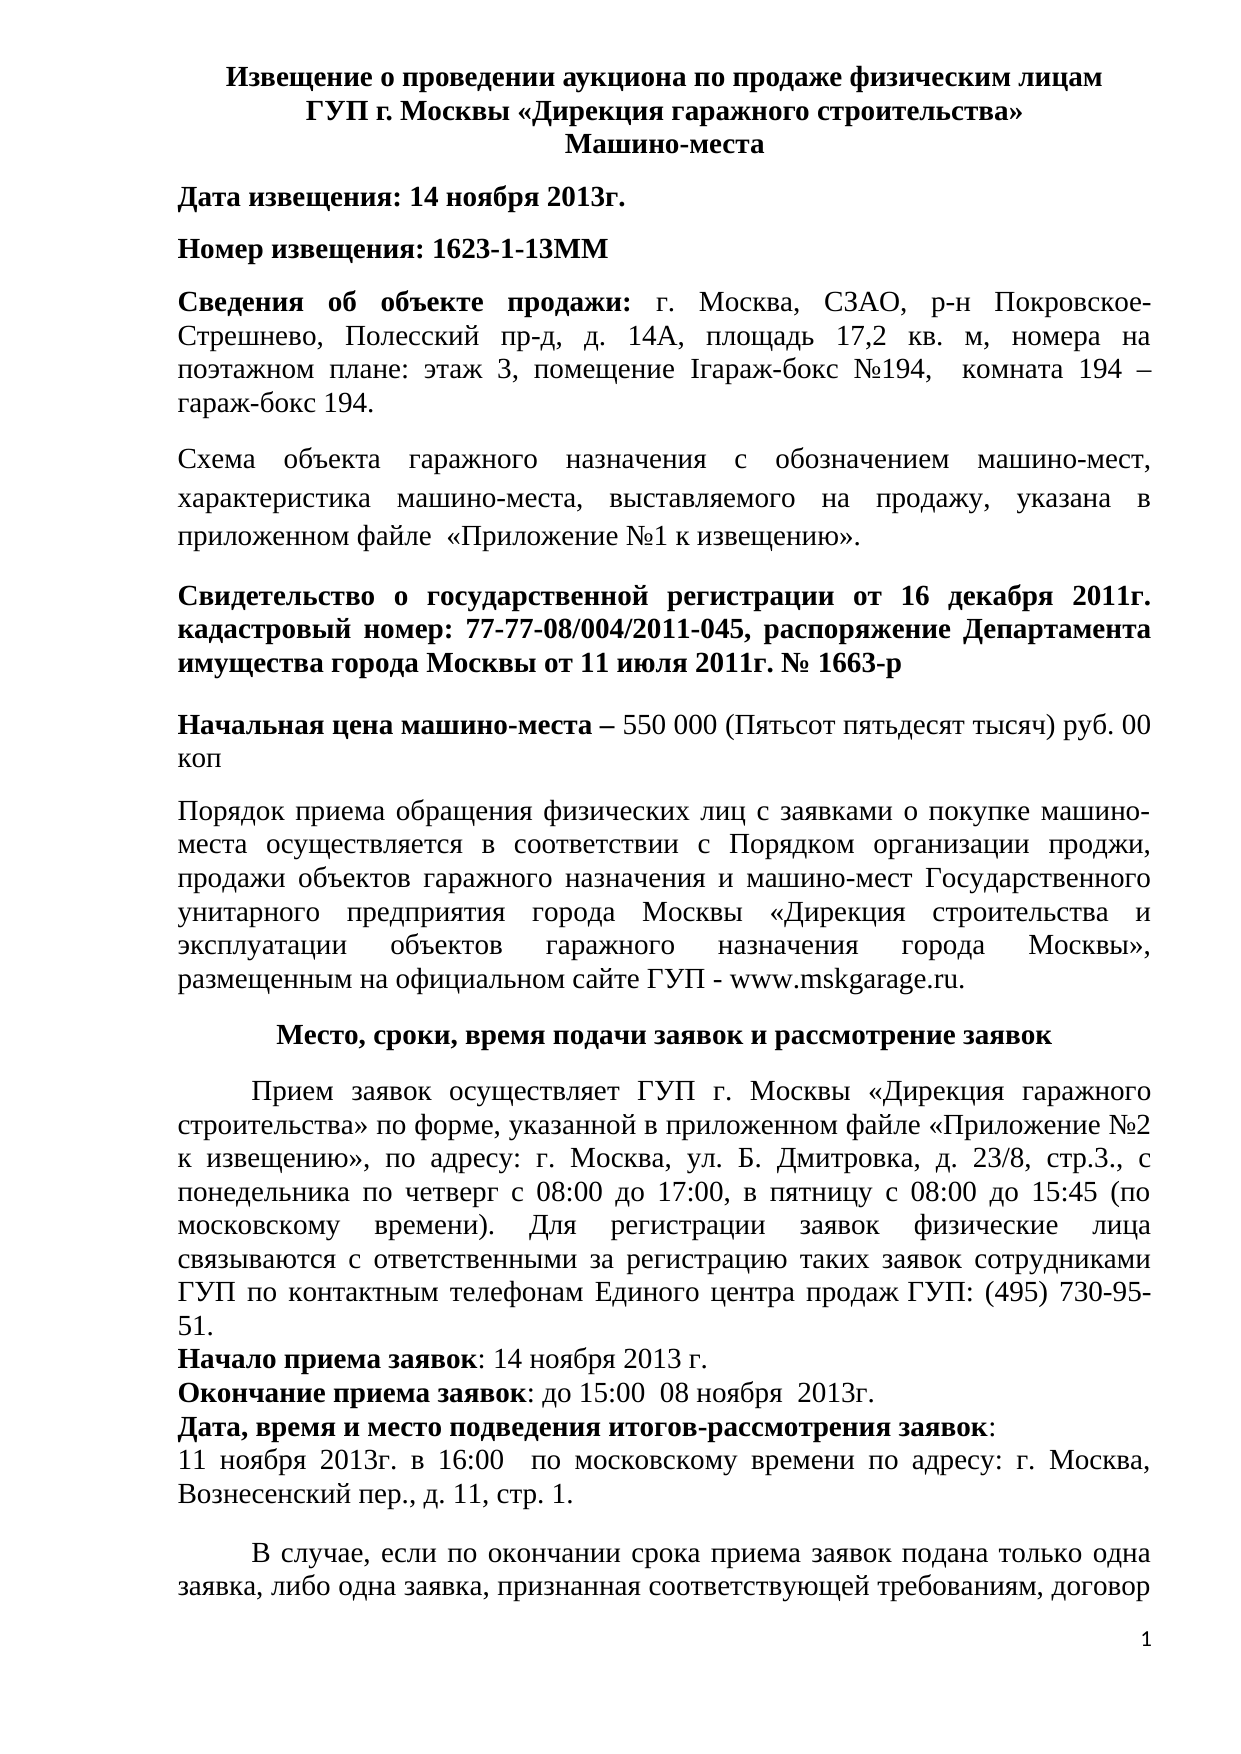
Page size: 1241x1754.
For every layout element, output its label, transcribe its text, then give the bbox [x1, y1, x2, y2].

text Машино-места [177, 126, 1152, 160]
text Прием заявок осуществляет ГУП г. Москвы «Дирекция гаражного строительства» по форме, указанной в приложенном файле «Приложение №2 к извещению», по адресу: г. Москва, ул. Б. Дмитровка, д. 23/8, стр.3., с понедельника по четверг с 08:00 до 17:00, в пятницу с 08:00 до 15:45 (по московскому времени). Для регистрации заявок физические лица связываются с ответственными за регистрацию таких заявок сотрудниками ГУП по контактным телефонам Единого центра продаж ГУП: (495) 730-95-51. [177, 1073, 1152, 1342]
text Дата извещения: 14 ноября 2013г. [177, 179, 1152, 212]
text Окончание приема заявок: до 15:00 08 ноября 2013г. [177, 1375, 1152, 1409]
text Место, сроки, время подачи заявок и рассмотрение заявок [177, 1017, 1152, 1051]
text Начало приема заявок: 14 ноября 2013 г. [177, 1342, 1152, 1375]
text Дата, время и место подведения итогов-рассмотрения заявок: [177, 1409, 1152, 1442]
text Сведения об объекте продажи: г. Москва, СЗАО, р-н Покровское-Стрешнево, Полесский пр-д, д. 14А, площадь 17,2 кв. м, номера на поэтажном плане: этаж 3, помещение Iгараж-бокс №194, комната 194 – гараж-бокс 194. [177, 284, 1152, 418]
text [177, 1535, 1152, 1602]
text Свидетельство о государственной регистрации от 16 декабря 2011г. кадастровый номер: 77-77-08/004/2011-045, распоряжение Департамента имущества города Москвы от 11 июля 2011г. № 1663-р [177, 578, 1152, 678]
text ГУП г. Москвы «Дирекция гаражного строительства» [177, 93, 1152, 126]
text Схема объекта гаражного назначения с обозначением машино-мест, характеристика машино-места, выставляемого на продажу, указана в приложенном файле «Приложение №1 к извещению». [177, 441, 1152, 552]
text Извещение о проведении аукциона по продаже физическим лицам [177, 59, 1152, 93]
text Порядок приема обращения физических лиц с заявками о покупке машино-места осуществляется в соответствии с Порядком организации проджи, продажи объектов гаражного назначения и машино-мест Государственного унитарного предприятия города Москвы «Дирекция строительства и эксплуатации объектов гаражного назначения города Москвы», размещенным на официальном сайте ГУП - www.mskgarage.ru. [177, 793, 1152, 994]
text 11 ноября 2013г. в 16:00 по московскому времени по адресу: г. Москва, Вознесенский пер., д. 11, стр. 1. [177, 1442, 1152, 1509]
text Начальная цена машино-места – 550 000 (Пятьсот пятьдесят тысяч) руб. 00 коп [177, 707, 1152, 774]
text Номер извещения: 1623-1-13ММ [177, 232, 1152, 265]
